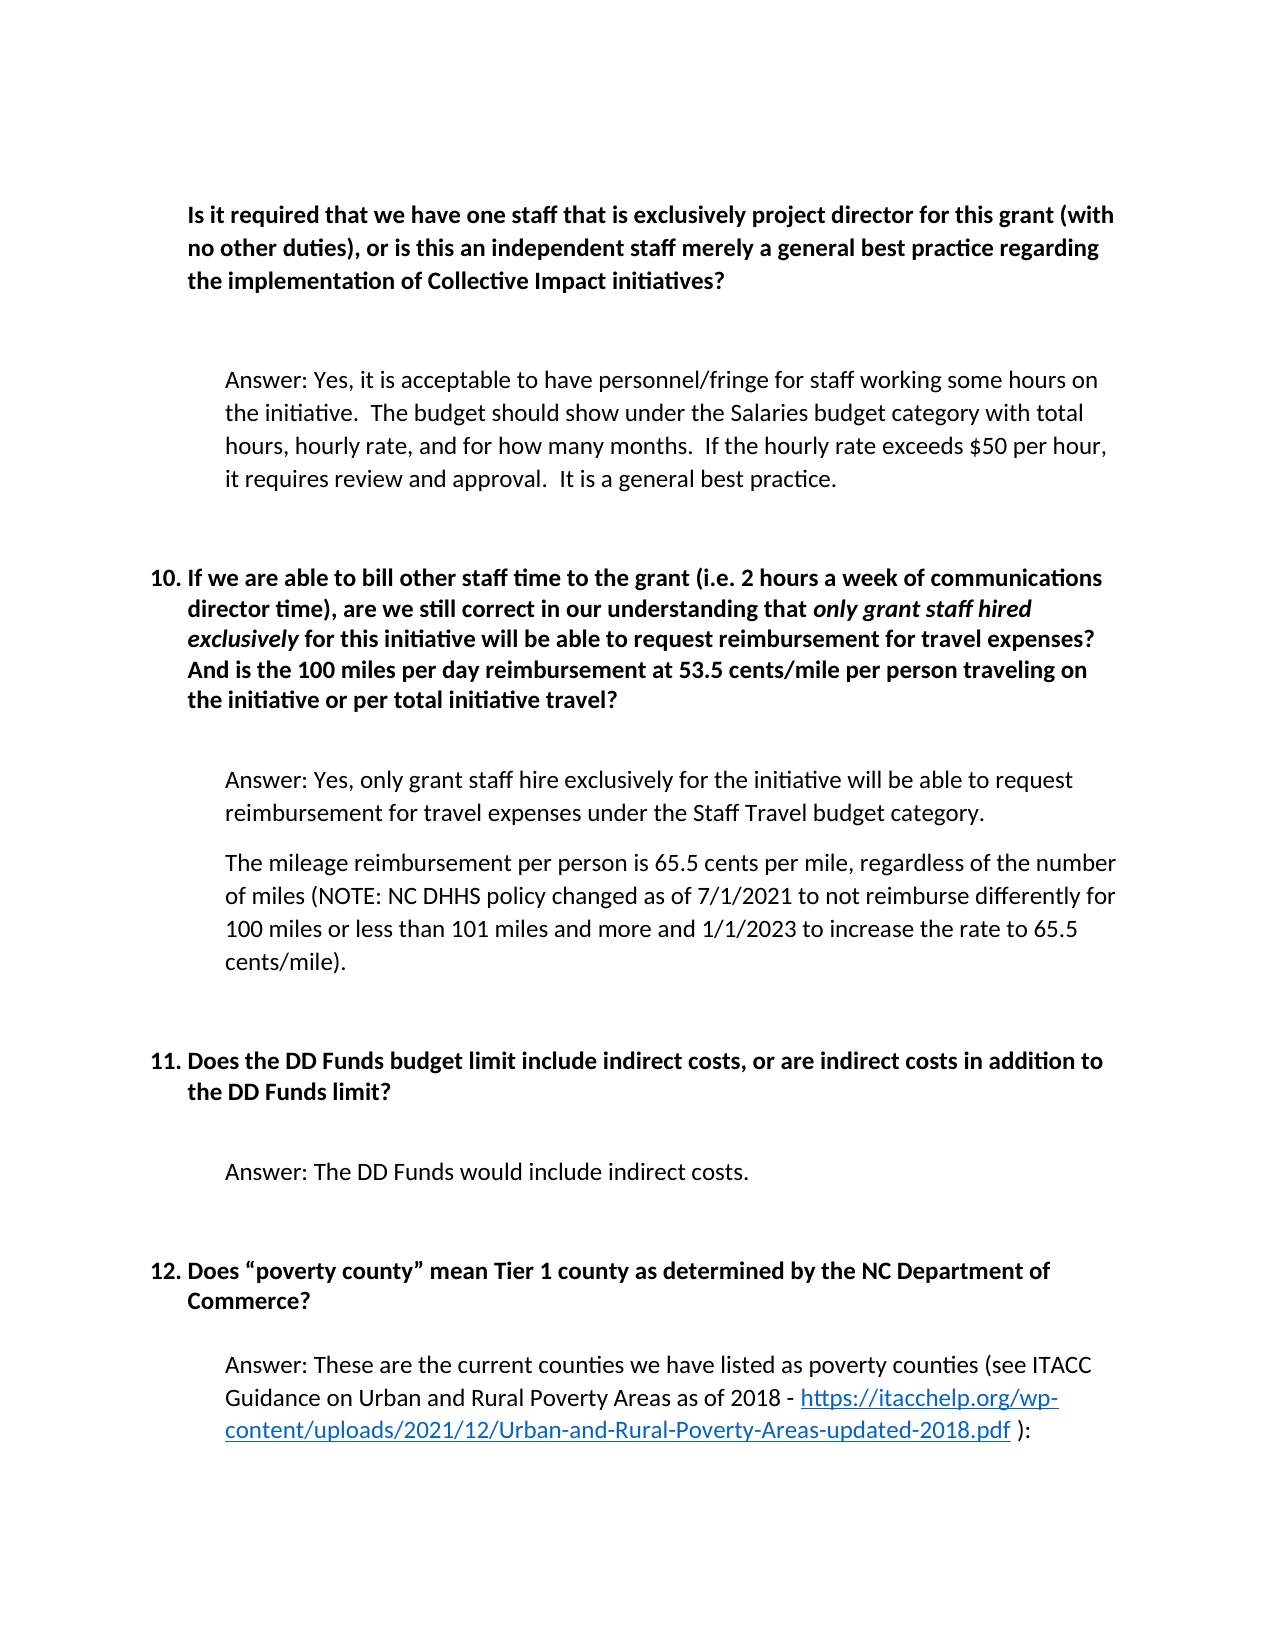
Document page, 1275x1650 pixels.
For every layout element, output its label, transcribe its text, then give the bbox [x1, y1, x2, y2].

list Does “poverty county” mean Tier 1 county as determined by the NC Department of Commerce? [150, 1255, 1125, 1316]
text Answer: The DD Funds would include indirect costs. [225, 1156, 1125, 1186]
text Answer: Yes, it is acceptable to have personnel/fringe for staff working some hours on the initiative. The budget should show under the Salaries budget category with total hours, hourly rate, and for how many months. If the hourly rate exceeds $50 per hour, it requires review and approval. It is a general best practice. [225, 364, 1125, 494]
list Answer: These are the current counties we have listed as poverty counties (see ITACC Guidance on Urban and Rural Poverty Areas as of 2018 - https://itacchelp.org/wp-content/uploads/2021/12/Urban-and-Rural-Poverty-Areas-updated-2018.pdf ): [225, 1349, 1125, 1445]
text Is it required that we have one staff that is exclusively project director for this grant (with no other duties), or is this an independent staff merely a general best practice regarding the implementation of Collective Impact initiatives? [187, 199, 1125, 296]
list If we are able to bill other staff time to the grant (i.e. 2 hours a week of communications director time), are we still correct in our understanding that only grant staff hired exclusively for this initiative will be able to request reimbursement for travel expenses? And is the 100 miles per day reimbursement at 53.5 cents/mile per person traveling on the initiative or per total initiative travel? [150, 562, 1125, 715]
text Answer: Yes, only grant staff hire exclusively for the initiative will be able to request reimbursement for travel expenses under the Staff Travel budget category. [225, 765, 1125, 828]
list The mileage reimbursement per person is 65.5 cents per mile, regardless of the number of miles (NOTE: NC DHHS policy changed as of 7/1/2021 to not reimburse differently for 100 miles or less than 101 miles and more and 1/1/2023 to increase the rate to 65.5 cents/mile). [225, 847, 1125, 976]
list Does the DD Funds budget limit include indirect costs, or are indirect costs in addition to the DD Funds limit? [150, 1045, 1125, 1106]
